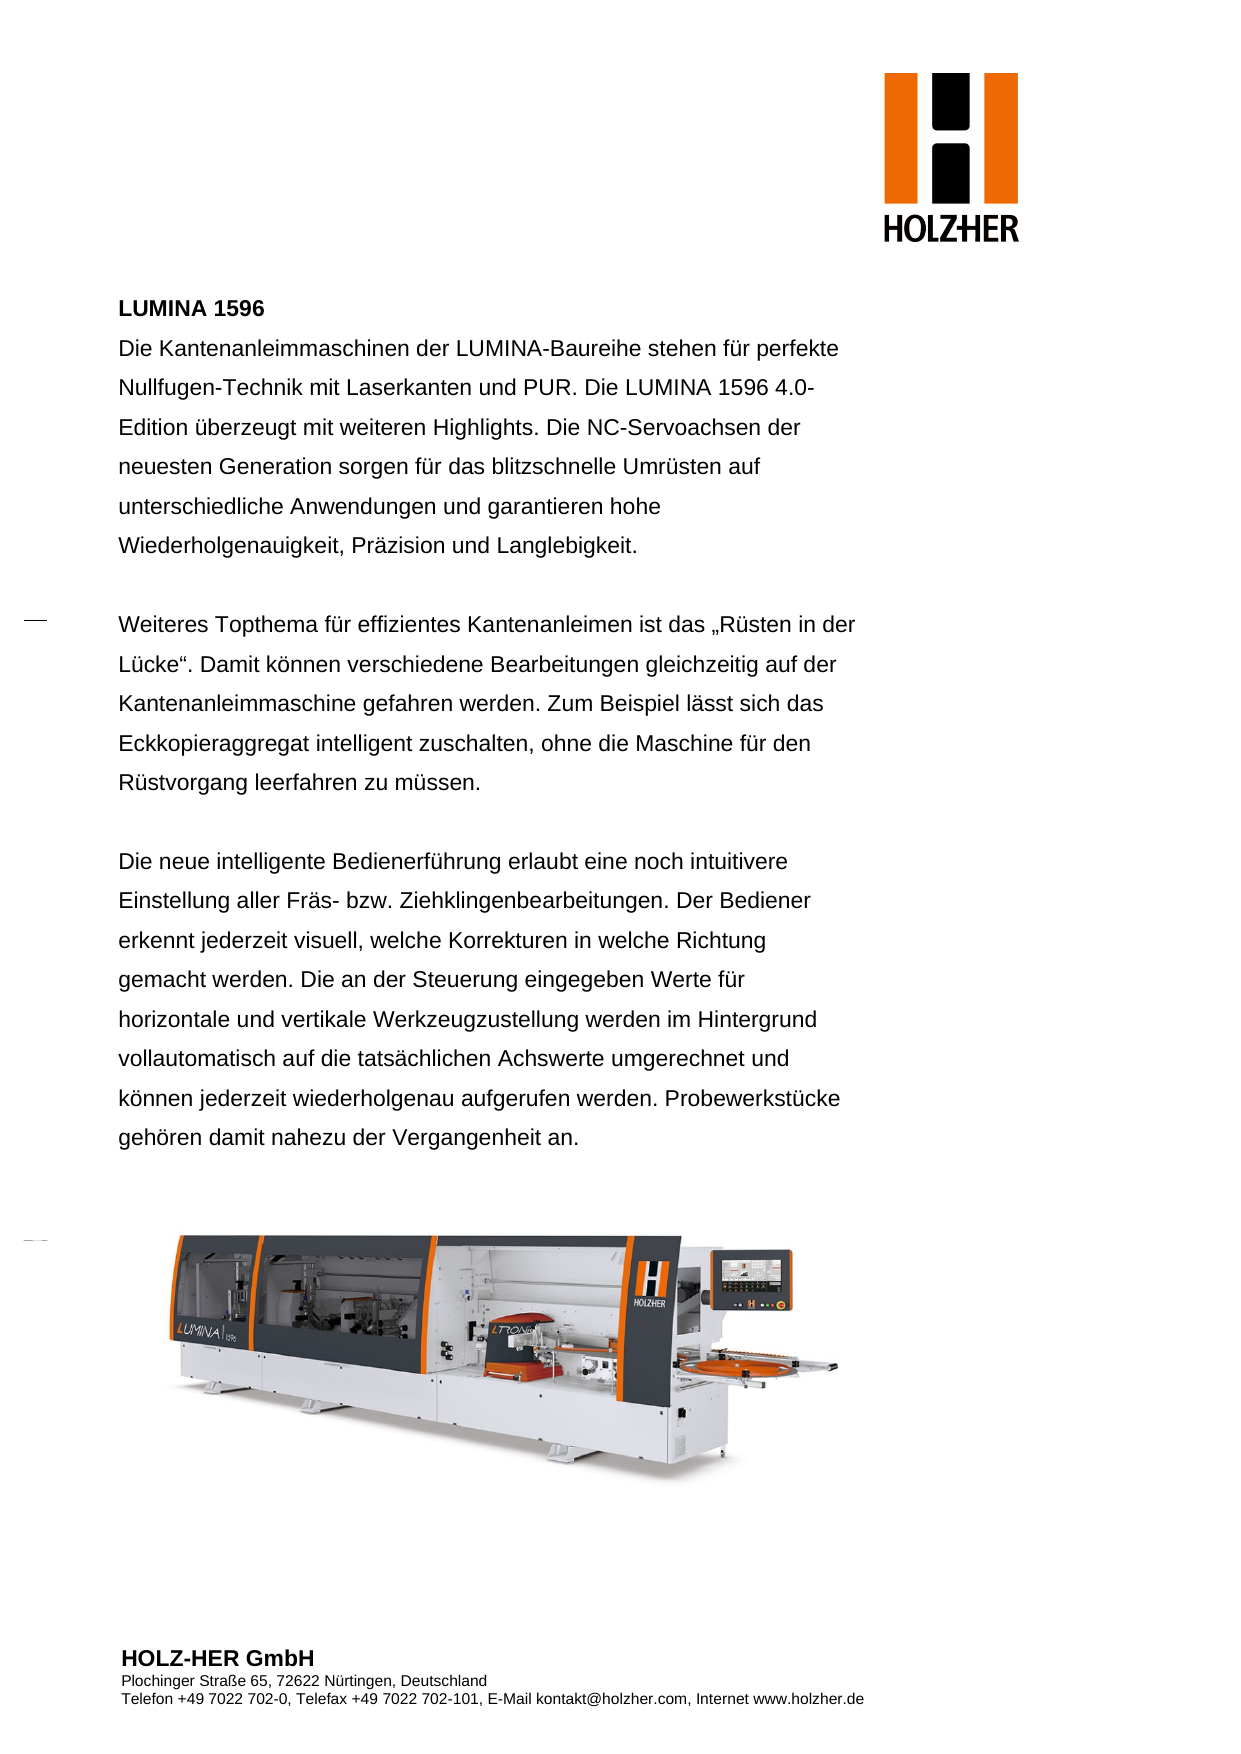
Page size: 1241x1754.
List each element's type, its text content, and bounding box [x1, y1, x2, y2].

text LUMINA 1596 [118, 295, 856, 322]
picture [118, 1203, 855, 1541]
text Die Kantenanleimmaschinen der LUMINA-Baureihe stehen für perfekte Nullfugen-Technik mit Laserkanten und PUR. Die LUMINA 1596 4.0-Edition überzeugt mit weiteren Highlights. Die NC-Servoachsen der neuesten Generation sorgen für das blitzschnelle Umrüsten auf unterschiedliche Anwendungen und garantieren hohe Wiederholgenauigkeit, Präzision und Langlebigkeit. [118, 335, 856, 558]
text Weiteres Topthema für effizientes Kantenanleimen ist das „Rüsten in der Lücke“. Damit können verschiedene Bearbeitungen gleichzeitig auf der Kantenanleimmaschine gefahren werden. Zum Beispiel lässt sich das Eckkopieraggregat intelligent zuschalten, ohne die Maschine für den Rüstvorgang leerfahren zu müssen. [118, 611, 856, 795]
text Die neue intelligente Bedienerführung erlaubt eine noch intuitivere Einstellung aller Fräs- bzw. Ziehklingenbearbeitungen. Der Bediener erkennt jederzeit visuell, welche Korrekturen in welche Richtung gemacht werden. Die an der Steuerung eingegeben Werte für horizontale und vertikale Werkzeugzustellung werden im Hintergrund vollautomatisch auf die tatsächlichen Achswerte umgerechnet und können jederzeit wiederholgenau aufgerufen werden. Probewerkstücke gehören damit nahezu der Vergangenheit an. [118, 848, 856, 1151]
picture [884, 73, 1019, 242]
